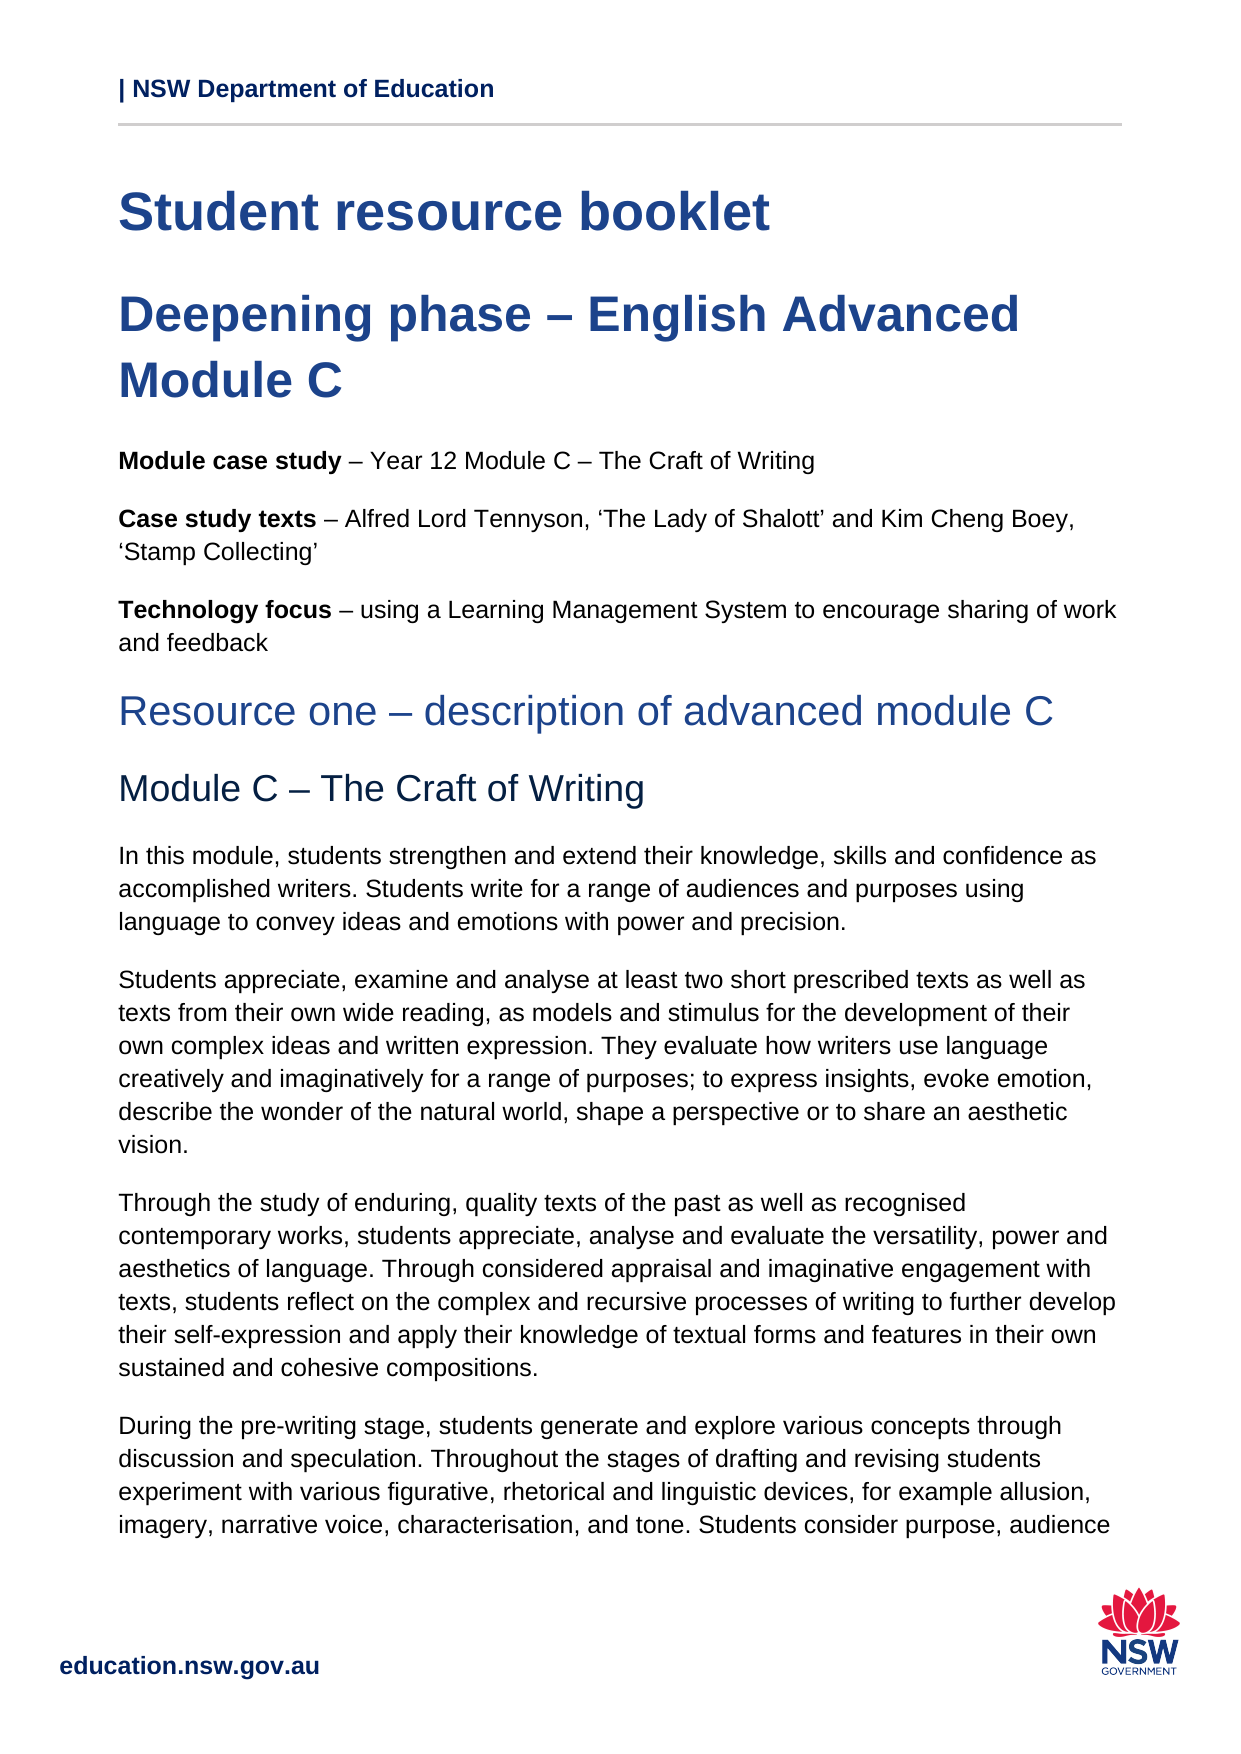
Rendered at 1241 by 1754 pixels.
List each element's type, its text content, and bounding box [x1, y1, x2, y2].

text Technology focus – using a Learning Management System to encourage sharing of work and feedback [118, 595, 1122, 657]
text Module case study – Year 12 Module C – The Craft of Writing [118, 446, 1122, 475]
subtitle Deepening phase – English Advanced Module C [118, 285, 1122, 408]
text Through the study of enduring, quality texts of the past as well as recognised contemporary works, students appreciate, analyse and evaluate the versatility, power and aesthetics of language. Through considered appraisal and imaginative engagement with texts, students reflect on the complex and recursive processes of writing to further develop their self-expression and apply their knowledge of textual forms and features in their own sustained and cohesive compositions. [118, 1188, 1122, 1382]
subtitle Module C – The Craft of Writing [118, 766, 1122, 809]
text In this module, students strengthen and extend their knowledge, skills and confidence as accomplished writers. Students write for a range of audiences and purposes using language to convey ideas and emotions with power and precision. [118, 841, 1122, 936]
picture [1097, 1586, 1181, 1675]
text Students appreciate, examine and analyse at least two short prescribed texts as well as texts from their own wide reading, as models and stimulus for the development of their own complex ideas and written expression. They evaluate how writers use language creatively and imaginatively for a range of purposes; to express insights, evoke emotion, describe the wonder of the natural world, shape a perspective or to share an aesthetic vision. [118, 965, 1122, 1159]
subtitle Resource one – description of advanced module C [118, 686, 1122, 734]
text Case study texts – Alfred Lord Tennyson, ‘The Lady of Shalott’ and Kim Cheng Boey, ‘Stamp Collecting’ [118, 504, 1122, 566]
subtitle Student resource booklet [118, 180, 1122, 242]
